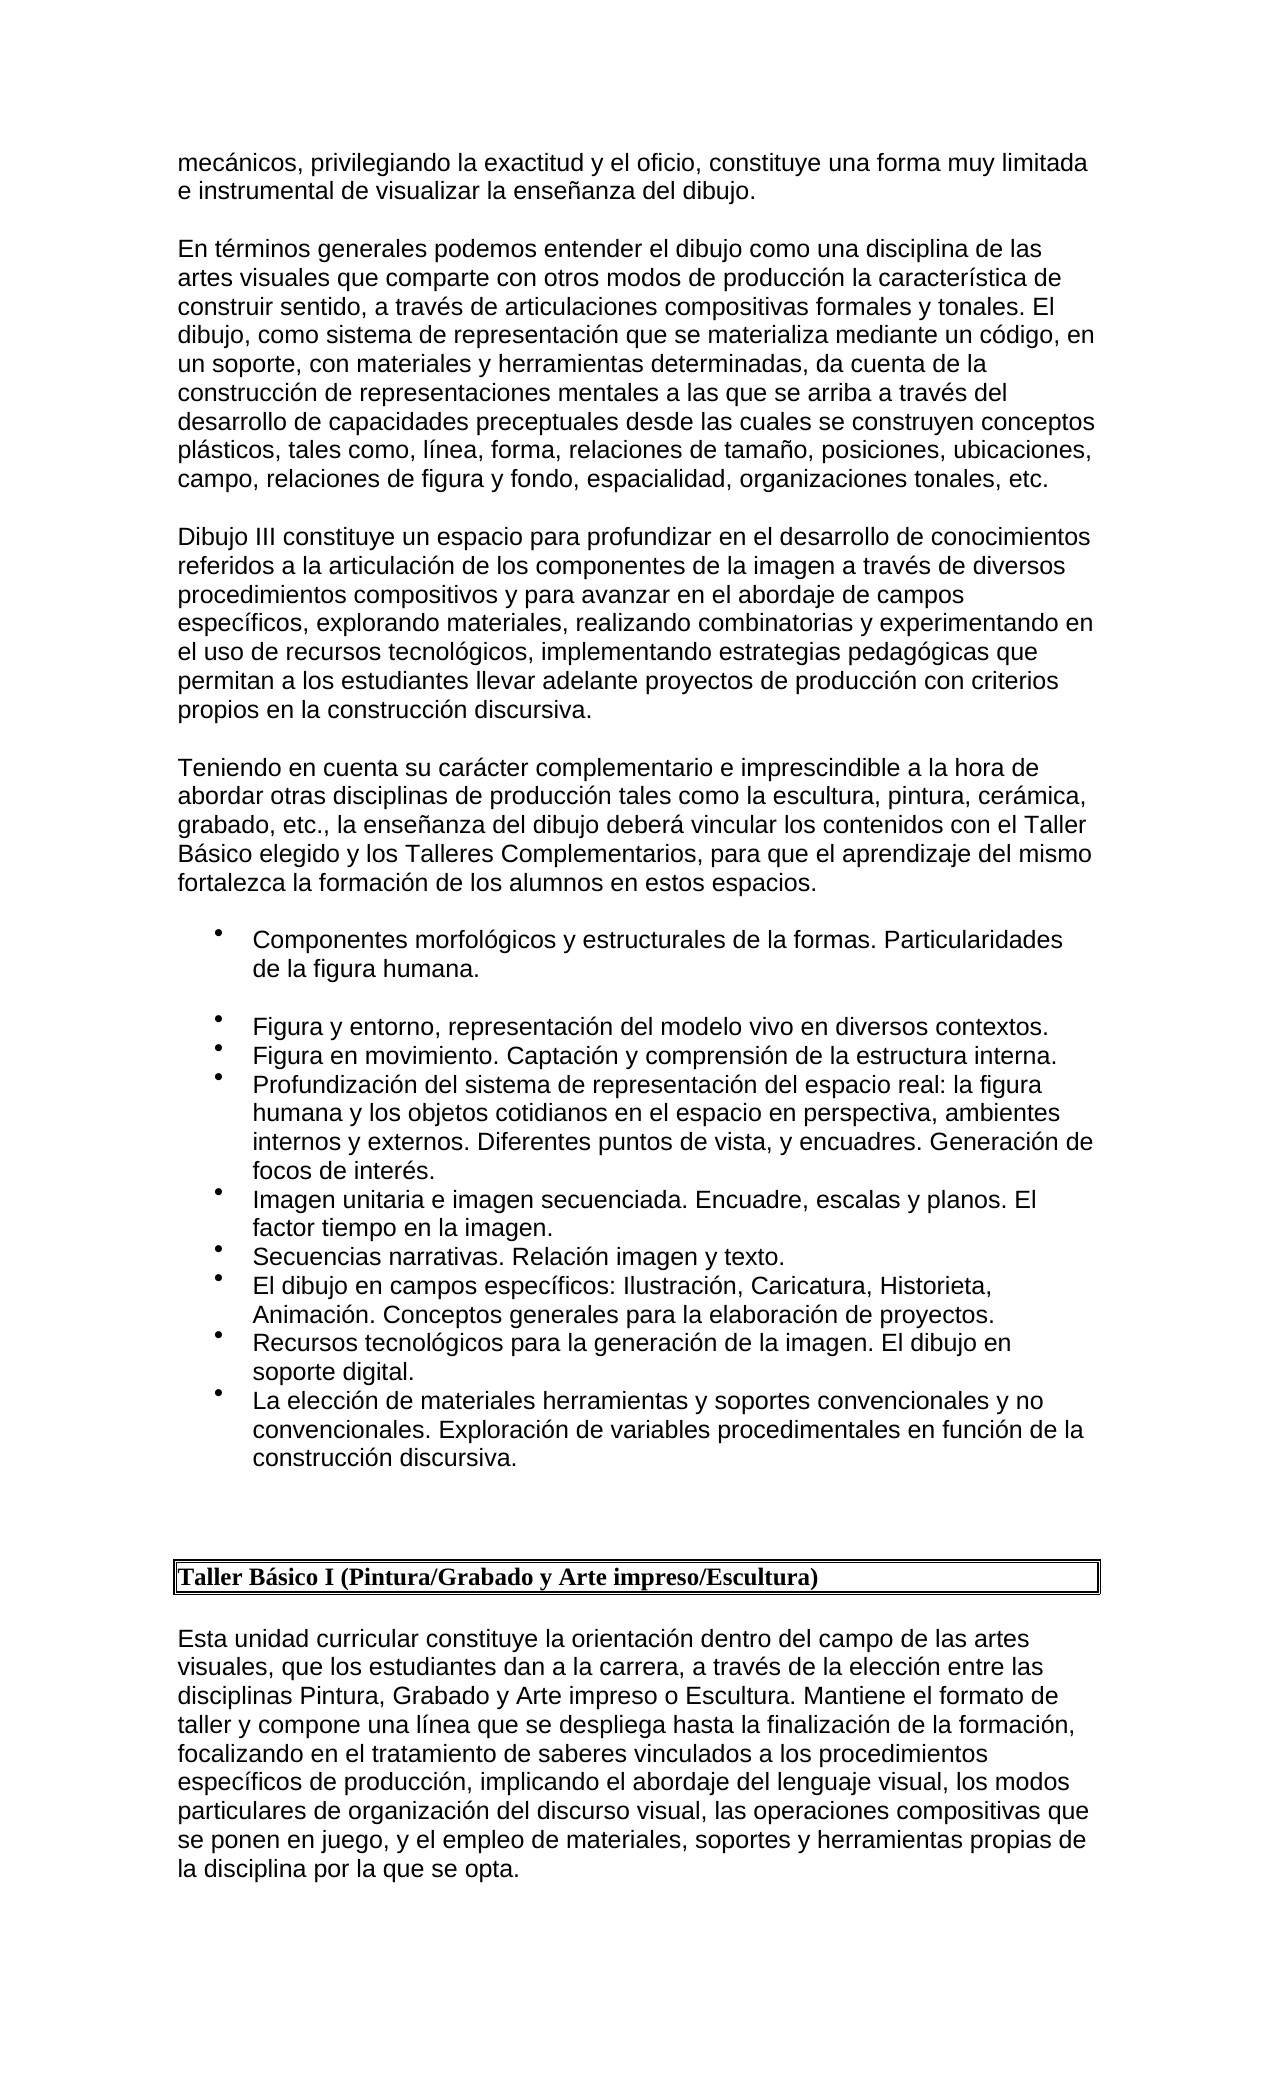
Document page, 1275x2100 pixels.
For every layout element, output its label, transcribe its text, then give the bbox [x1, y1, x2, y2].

list La elección de materiales herramientas y soportes convencionales y no convencionales. Exploración de variables procedimentales en función de la construcción discursiva. [215, 1386, 1098, 1472]
list Figura en movimiento. Captación y comprensión de la estructura interna. [215, 1041, 1098, 1070]
list Recursos tecnológicos para la generación de la imagen. El dibujo en soporte digital. [215, 1328, 1098, 1386]
text Dibujo III constituye un espacio para profundizar en el desarrollo de conocimientos referidos a la articulación de los componentes de la imagen a través de diversos procedimientos compositivos y para avanzar en el abordaje de campos específicos, explorando materiales, realizando combinatorias y experimentando en el uso de recursos tecnológicos, implementando estrategias pedagógicas que permitan a los estudiantes llevar adelante proyectos de producción con criterios propios en la construcción discursiva. [177, 522, 1098, 723]
text Esta unidad curricular constituye la orientación dentro del campo de las artes visuales, que los estudiantes dan a la carrera, a través de la elección entre las disciplinas Pintura, Grabado y Arte impreso o Escultura. Mantiene el formato de taller y compone una línea que se despliega hasta la finalización de la formación, focalizando en el tratamiento de saberes vinculados a los procedimientos específicos de producción, implicando el abordaje del lenguaje visual, los modos particulares de organización del discurso visual, las operaciones compositivas que se ponen en juego, y el empleo de materiales, soportes y herramientas propias de la disciplina por la que se opta. [177, 1624, 1098, 1882]
list Componentes morfológicos y estructurales de la formas. Particularidades de la figura humana. [215, 926, 1098, 983]
list Figura y entorno, representación del modelo vivo en diversos contextos. [215, 1012, 1098, 1041]
list El dibujo en campos específicos: Ilustración, Caricatura, Historieta, Animación. Conceptos generales para la elaboración de proyectos. [215, 1271, 1098, 1328]
text En términos generales podemos entender el dibujo como una disciplina de las artes visuales que comparte con otros modos de producción la característica de construir sentido, a través de articulaciones compositivas formales y tonales. El dibujo, como sistema de representación que se materializa mediante un código, en un soporte, con materiales y herramientas determinadas, da cuenta de la construcción de representaciones mentales a las que se arriba a través del desarrollo de capacidades preceptuales desde las cuales se construyen conceptos plásticos, tales como, línea, forma, relaciones de tamaño, posiciones, ubicaciones, campo, relaciones de figura y fondo, espacialidad, organizaciones tonales, etc. [177, 234, 1098, 493]
table_header Taller Básico I (Pintura/Grabado y Arte impreso/Escultura) [177, 1563, 1097, 1591]
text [177, 148, 1098, 205]
list Imagen unitaria e imagen secuenciada. Encuadre, escalas y planos. El factor tiempo en la imagen. [215, 1185, 1098, 1242]
list Secuencias narrativas. Relación imagen y texto. [215, 1242, 1098, 1271]
list Profundización del sistema de representación del espacio real: la figura humana y los objetos cotidianos en el espacio en perspectiva, ambientes internos y externos. Diferentes puntos de vista, y encuadres. Generación de focos de interés. [215, 1070, 1098, 1185]
text Teniendo en cuenta su carácter complementario e imprescindible a la hora de abordar otras disciplinas de producción tales como la escultura, pintura, cerámica, grabado, etc., la enseñanza del dibujo deberá vincular los contenidos con el Taller Básico elegido y los Talleres Complementarios, para que el aprendizaje del mismo fortalezca la formación de los alumnos en estos espacios. [177, 753, 1098, 896]
